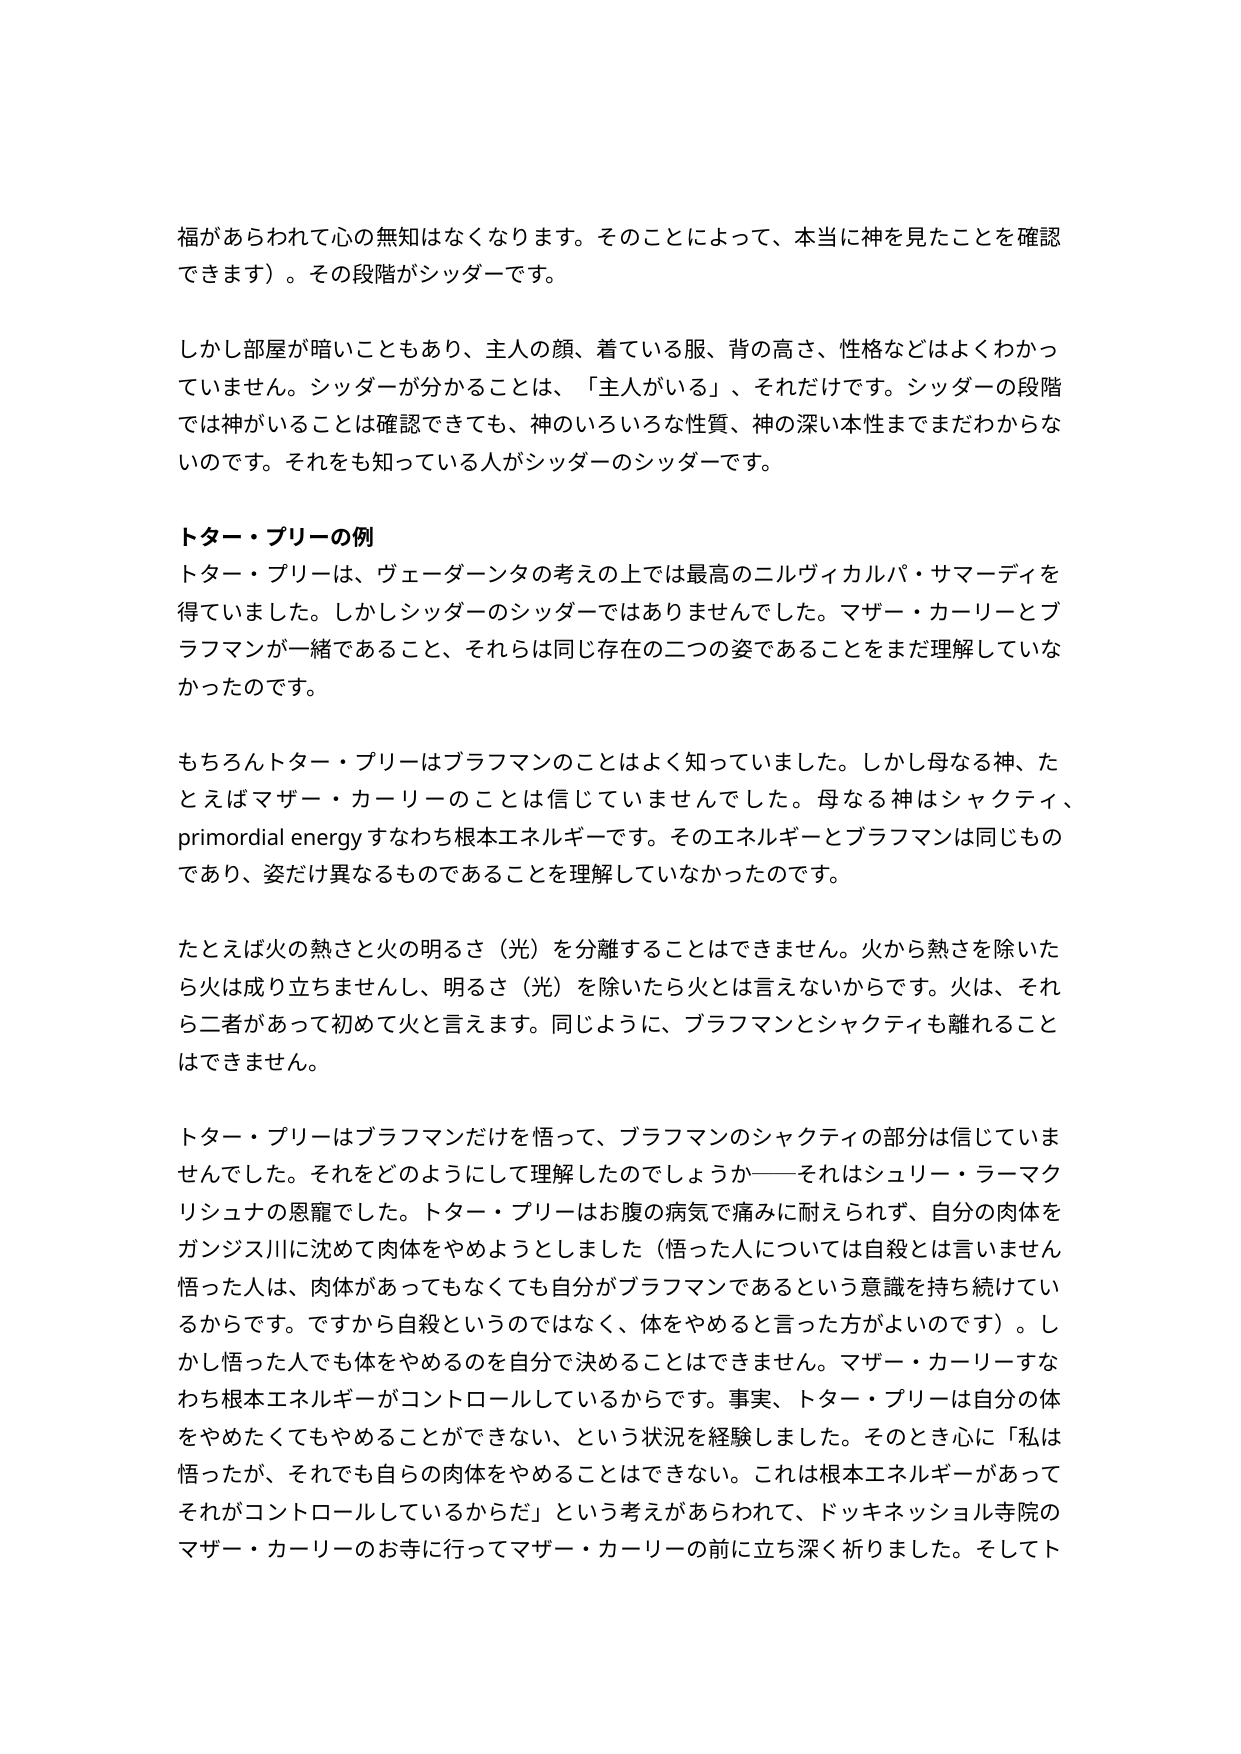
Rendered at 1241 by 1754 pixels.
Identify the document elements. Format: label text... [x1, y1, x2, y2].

text たとえば火の熱さと火の明るさ（光）を分離することはできません。火から熱さを除いたら火は成り立ちませんし、明るさ（光）を除いたら火とは言えないからです。火は、それら二者があって初めて火と言えます。同じように、ブラフマンとシャクティも離れることはできません。 [177, 929, 1063, 1079]
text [177, 1117, 1063, 1567]
text トター・プリーは、ヴェーダーンタの考えの上では最高のニルヴィカルパ・サマーディを得ていました。しかしシッダーのシッダーではありませんでした。マザー・カーリーとブラフマンが一緒であること、それらは同じ存在の二つの姿であることをまだ理解していなかったのです。 [177, 554, 1063, 704]
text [177, 217, 1063, 292]
text しかし部屋が暗いこともあり、主人の顔、着ている服、背の高さ、性格などはよくわかっていません。シッダーが分かることは、「主人がいる」、それだけです。シッダーの段階では神がいることは確認できても、神のいろいろな性質、神の深い本性までまだわからないのです。それをも知っている人がシッダーのシッダーです。 [177, 329, 1063, 479]
text もちろんトター・プリーはブラフマンのことはよく知っていました。しかし母なる神、たとえばマザー・カーリーのことは信じていませんでした。母なる神はシャクティ、primordial energyすなわち根本エネルギーです。そのエネルギーとブラフマンは同じものであり、姿だけ異なるものであることを理解していなかったのです。 [177, 742, 1063, 892]
text トター・プリーの例 [177, 517, 1063, 554]
